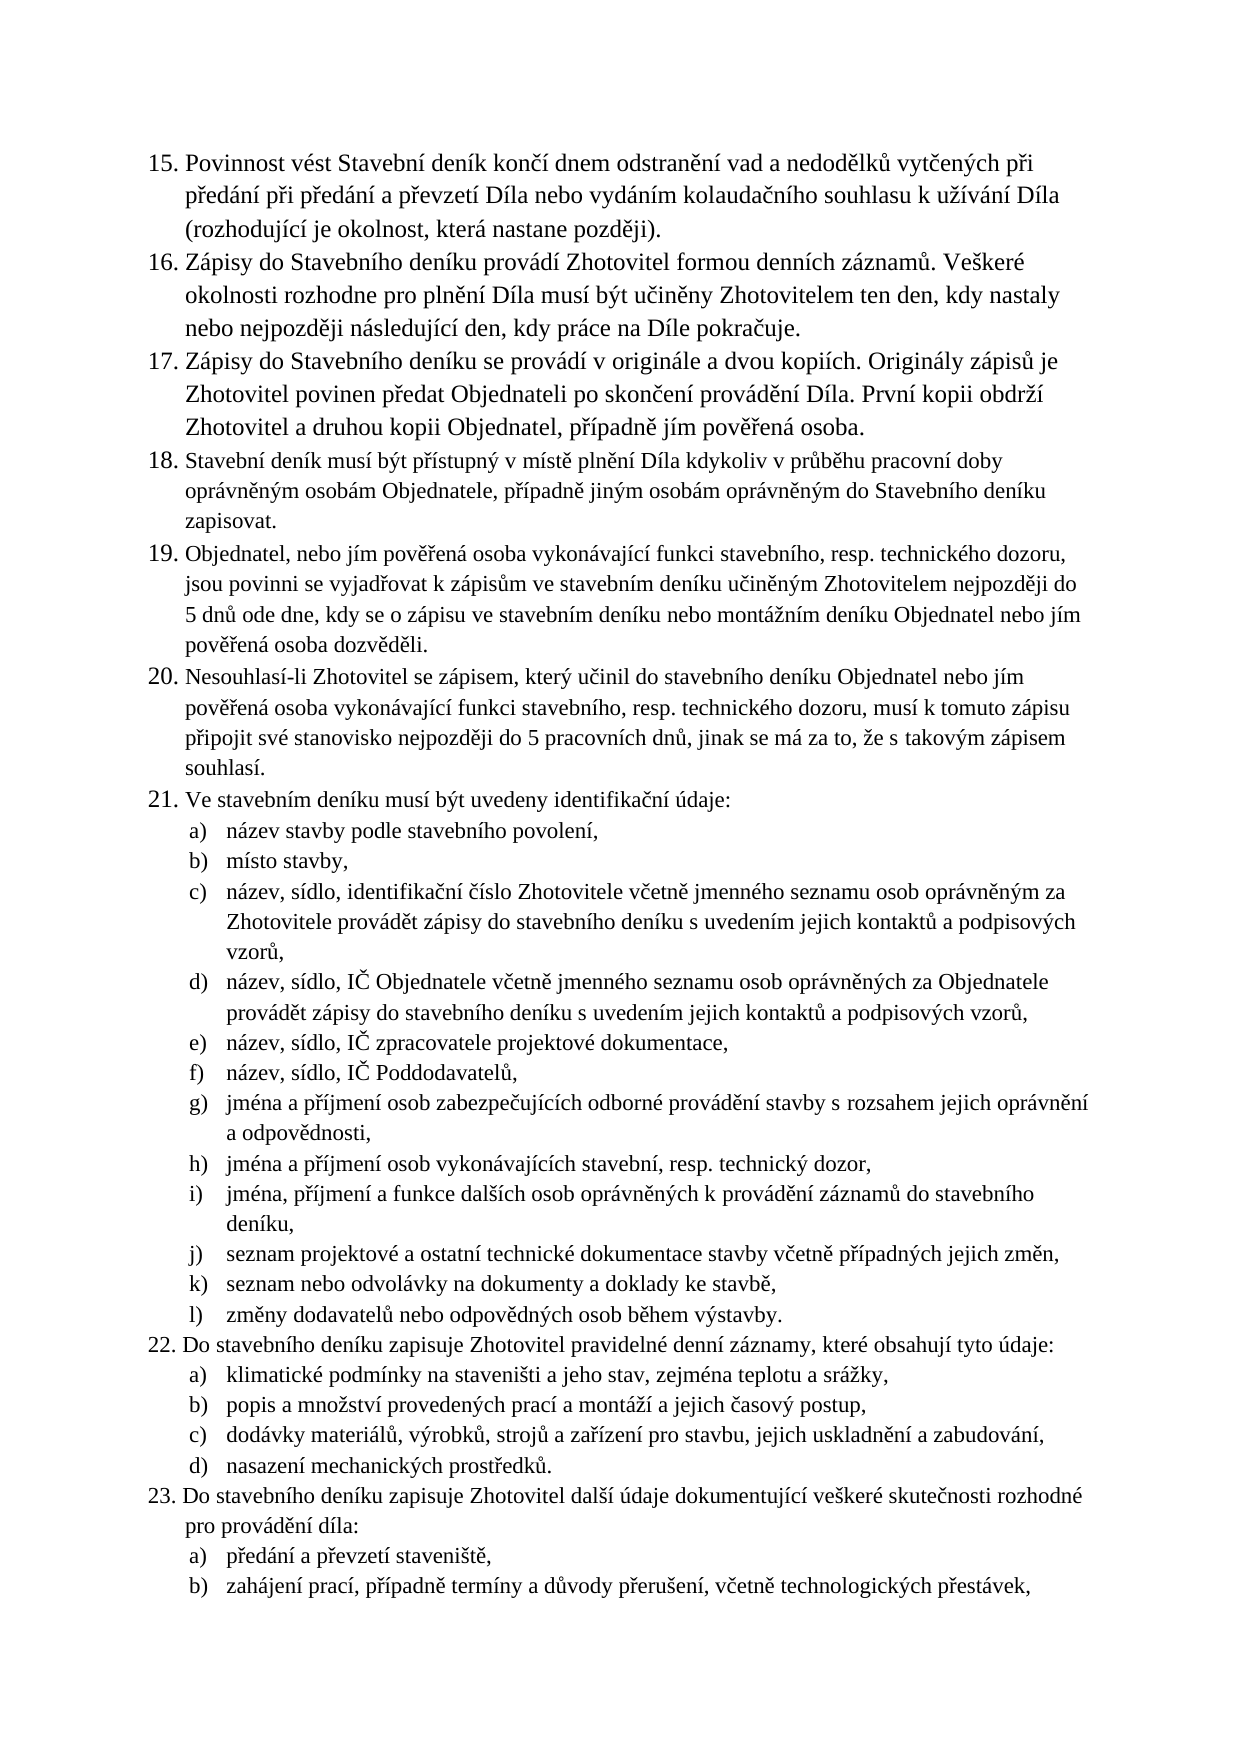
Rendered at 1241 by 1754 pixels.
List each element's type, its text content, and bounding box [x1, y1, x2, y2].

list Povinnost vést Stavební deník končí dnem odstranění vad a nedodělků vytčených při předání při předání a převzetí Díla nebo vydáním kolaudačního souhlasu k užívání Díla (rozhodující je okolnost, která nastane později). [148, 148, 1093, 242]
list popis a množství provedených prací a montáží a jejich časový postup, [189, 1391, 1093, 1418]
list jména a příjmení osob vykonávajících stavební, resp. technický dozor, [189, 1149, 1093, 1176]
list Stavební deník musí být přístupný v místě plnění Díla kdykoliv v průběhu pracovní doby oprávněným osobám Objednatele, případně jiným osobám oprávněným do Stavebního deníku zapisovat. [148, 445, 1093, 534]
list seznam projektové a ostatní technické dokumentace stavby včetně případných jejich změn, [189, 1240, 1093, 1267]
list název, sídlo, IČ zpracovatele projektové dokumentace, [189, 1029, 1093, 1055]
list jména a příjmení osob zabezpečujících odborné provádění stavby s rozsahem jejich oprávnění a odpovědnosti, [189, 1089, 1093, 1146]
list Nesouhlasí-li Zhotovitel se zápisem, který učinil do stavebního deníku Objednatel nebo jím pověřená osoba vykonávající funkci stavebního, resp. technického dozoru, musí k tomuto zápisu připojit své stanovisko nejpozději do 5 pracovních dnů, jinak se má za to, že s takovým zápisem souhlasí. [148, 661, 1093, 780]
list název stavby podle stavebního povolení, [189, 817, 1093, 844]
list klimatické podmínky na staveništi a jeho stav, zejména teplotu a srážky, [189, 1361, 1093, 1387]
list Ve stavebním deníku musí být uvedeny identifikační údaje: [148, 784, 1093, 813]
list název, sídlo, IČ Poddodavatelů, [189, 1059, 1093, 1085]
list Zápisy do Stavebního deníku provádí Zhotovitel formou denních záznamů. Veškeré okolnosti rozhodne pro plnění Díla musí být učiněny Zhotovitelem ten den, kdy nastaly nebo nejpozději následující den, kdy práce na Díle pokračuje. [148, 247, 1093, 341]
list nasazení mechanických prostředků. [189, 1452, 1093, 1478]
list změny dodavatelů nebo odpovědných osob během výstavby. [189, 1301, 1093, 1327]
list Objednatel, nebo jím pověřená osoba vykonávající funkci stavebního, resp. technického dozoru, jsou povinni se vyjadřovat k zápisům ve stavebním deníku učiněným Zhotovitelem nejpozději do 5 dnů ode dne, kdy se o zápisu ve stavebním deníku nebo montážním deníku Objednatel nebo jím pověřená osoba dozvěděli. [148, 538, 1093, 657]
text 22. Do stavebního deníku zapisuje Zhotovitel pravidelné denní záznamy, které obsahují tyto údaje: [148, 1331, 1093, 1357]
text 23. Do stavebního deníku zapisuje Zhotovitel další údaje dokumentující veškeré skutečnosti rozhodné pro provádění díla: [148, 1482, 1093, 1538]
list jména, příjmení a funkce dalších osob oprávněných k provádění záznamů do stavebního deníku, [189, 1180, 1093, 1236]
list název, sídlo, identifikační číslo Zhotovitele včetně jmenného seznamu osob oprávněným za Zhotovitele provádět zápisy do stavebního deníku s uvedením jejich kontaktů a podpisových vzorů, [189, 878, 1093, 964]
list místo stavby, [189, 847, 1093, 874]
list předání a převzetí staveniště, [189, 1542, 1093, 1569]
list název, sídlo, IČ Objednatele včetně jmenného seznamu osob oprávněných za Objednatele provádět zápisy do stavebního deníku s uvedením jejich kontaktů a podpisových vzorů, [189, 968, 1093, 1025]
list dodávky materiálů, výrobků, strojů a zařízení pro stavbu, jejich uskladnění a zabudování, [189, 1421, 1093, 1448]
list seznam nebo odvolávky na dokumenty a doklady ke stavbě, [189, 1270, 1093, 1297]
list zahájení prací, případně termíny a důvody přerušení, včetně technologických přestávek, [189, 1572, 1093, 1599]
list Zápisy do Stavebního deníku se provádí v originále a dvou kopiích. Originály zápisů je Zhotovitel povinen předat Objednateli po skončení provádění Díla. První kopii obdrží Zhotovitel a druhou kopii Objednatel, případně jím pověřená osoba. [148, 346, 1093, 441]
